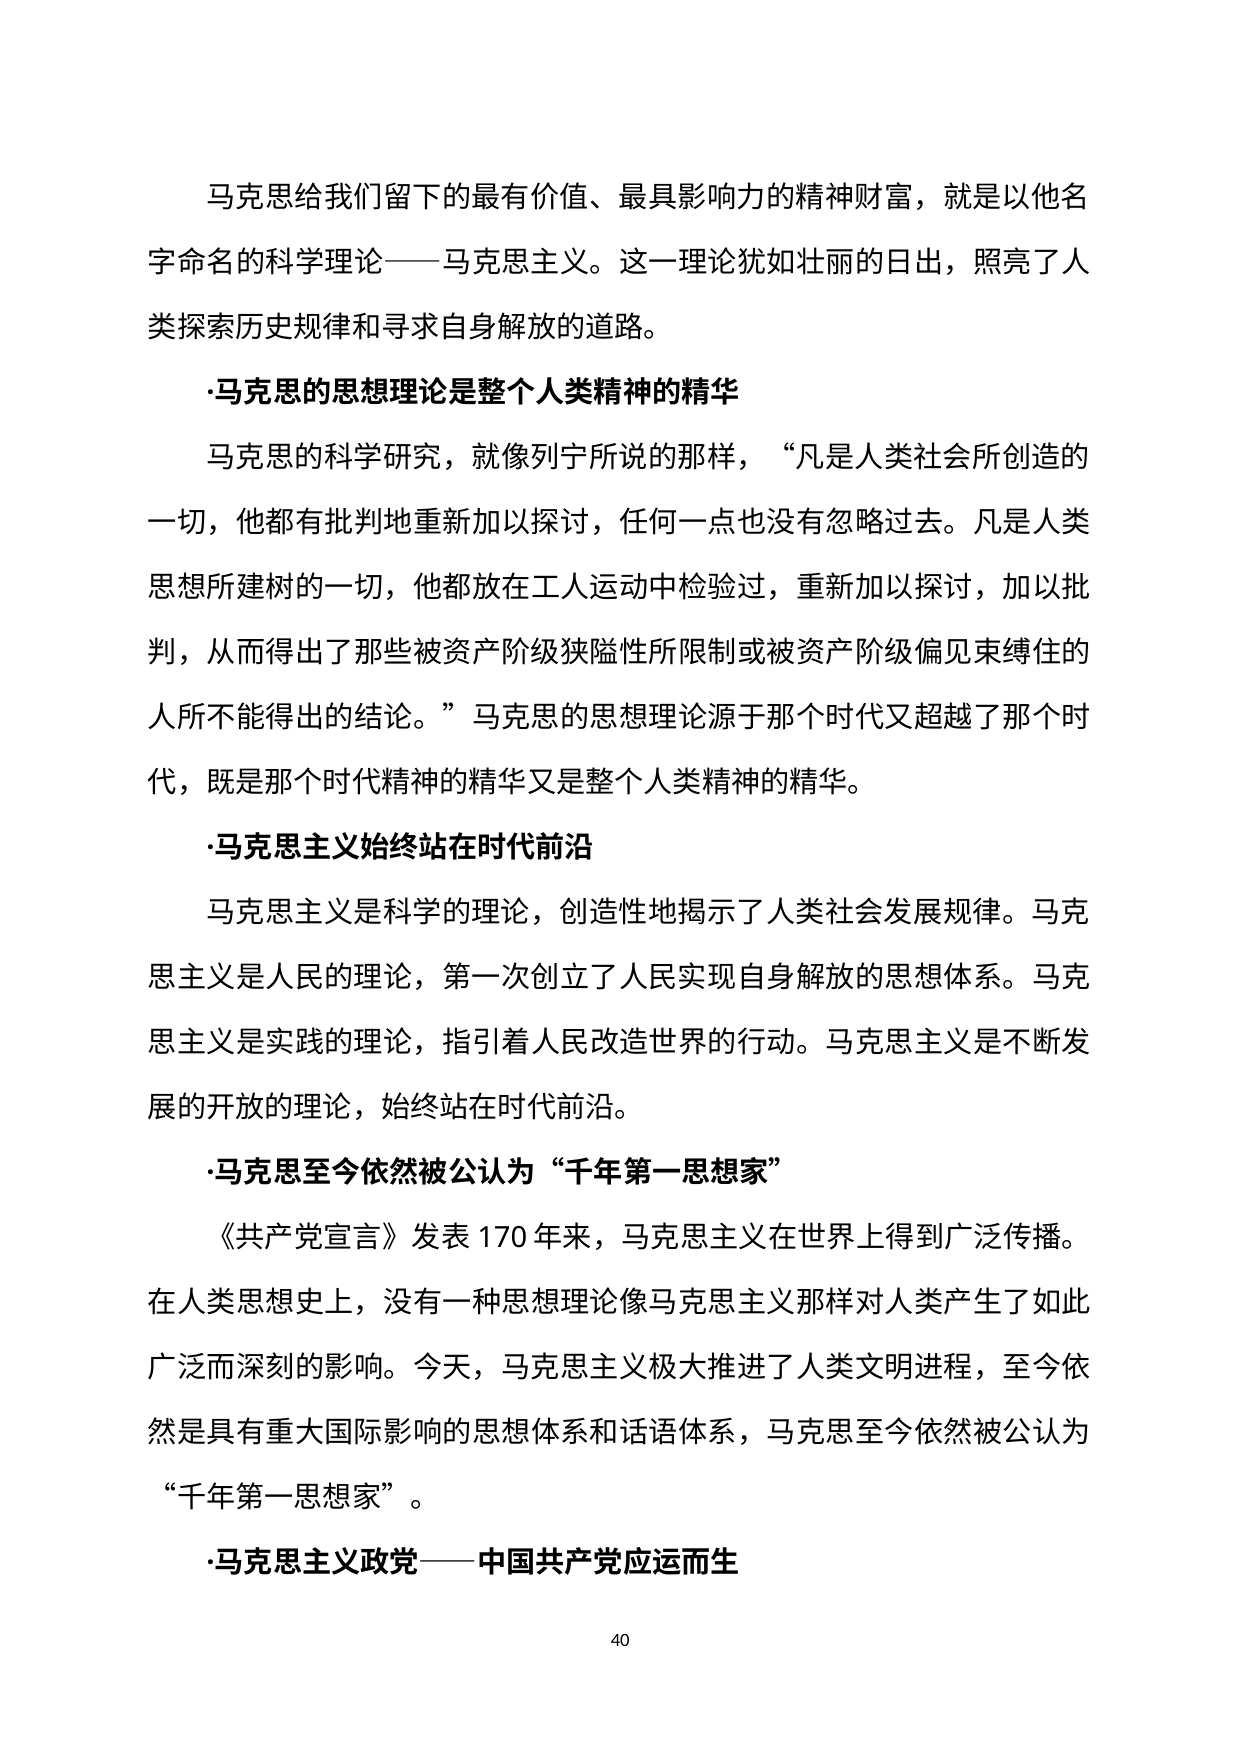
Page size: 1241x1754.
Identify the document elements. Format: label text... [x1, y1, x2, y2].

text 《共产党宣言》发表170年来，马克思主义在世界上得到广泛传播。在人类思想史上，没有一种思想理论像马克思主义那样对人类产生了如此广泛而深刻的影响。今天，马克思主义极大推进了人类文明进程，至今依然是具有重大国际影响的思想体系和话语体系，马克思至今依然被公认为“千年第一思想家”。 [148, 1202, 1092, 1527]
text ·马克思的思想理论是整个人类精神的精华 [148, 357, 1092, 422]
text 马克思给我们留下的最有价值、最具影响力的精神财富，就是以他名字命名的科学理论——马克思主义。这一理论犹如壮丽的日出，照亮了人类探索历史规律和寻求自身解放的道路。 [148, 162, 1092, 357]
text ·马克思至今依然被公认为“千年第一思想家” [148, 1137, 1092, 1202]
text 马克思主义是科学的理论，创造性地揭示了人类社会发展规律。马克思主义是人民的理论，第一次创立了人民实现自身解放的思想体系。马克思主义是实践的理论，指引着人民改造世界的行动。马克思主义是不断发展的开放的理论，始终站在时代前沿。 [148, 877, 1092, 1137]
text ·马克思主义始终站在时代前沿 [148, 812, 1092, 877]
text ·马克思主义政党——中国共产党应运而生 [148, 1527, 1092, 1592]
text 马克思的科学研究，就像列宁所说的那样，“凡是人类社会所创造的一切，他都有批判地重新加以探讨，任何一点也没有忽略过去。凡是人类思想所建树的一切，他都放在工人运动中检验过，重新加以探讨，加以批判，从而得出了那些被资产阶级狭隘性所限制或被资产阶级偏见束缚住的人所不能得出的结论。”马克思的思想理论源于那个时代又超越了那个时代，既是那个时代精神的精华又是整个人类精神的精华。 [148, 422, 1092, 812]
